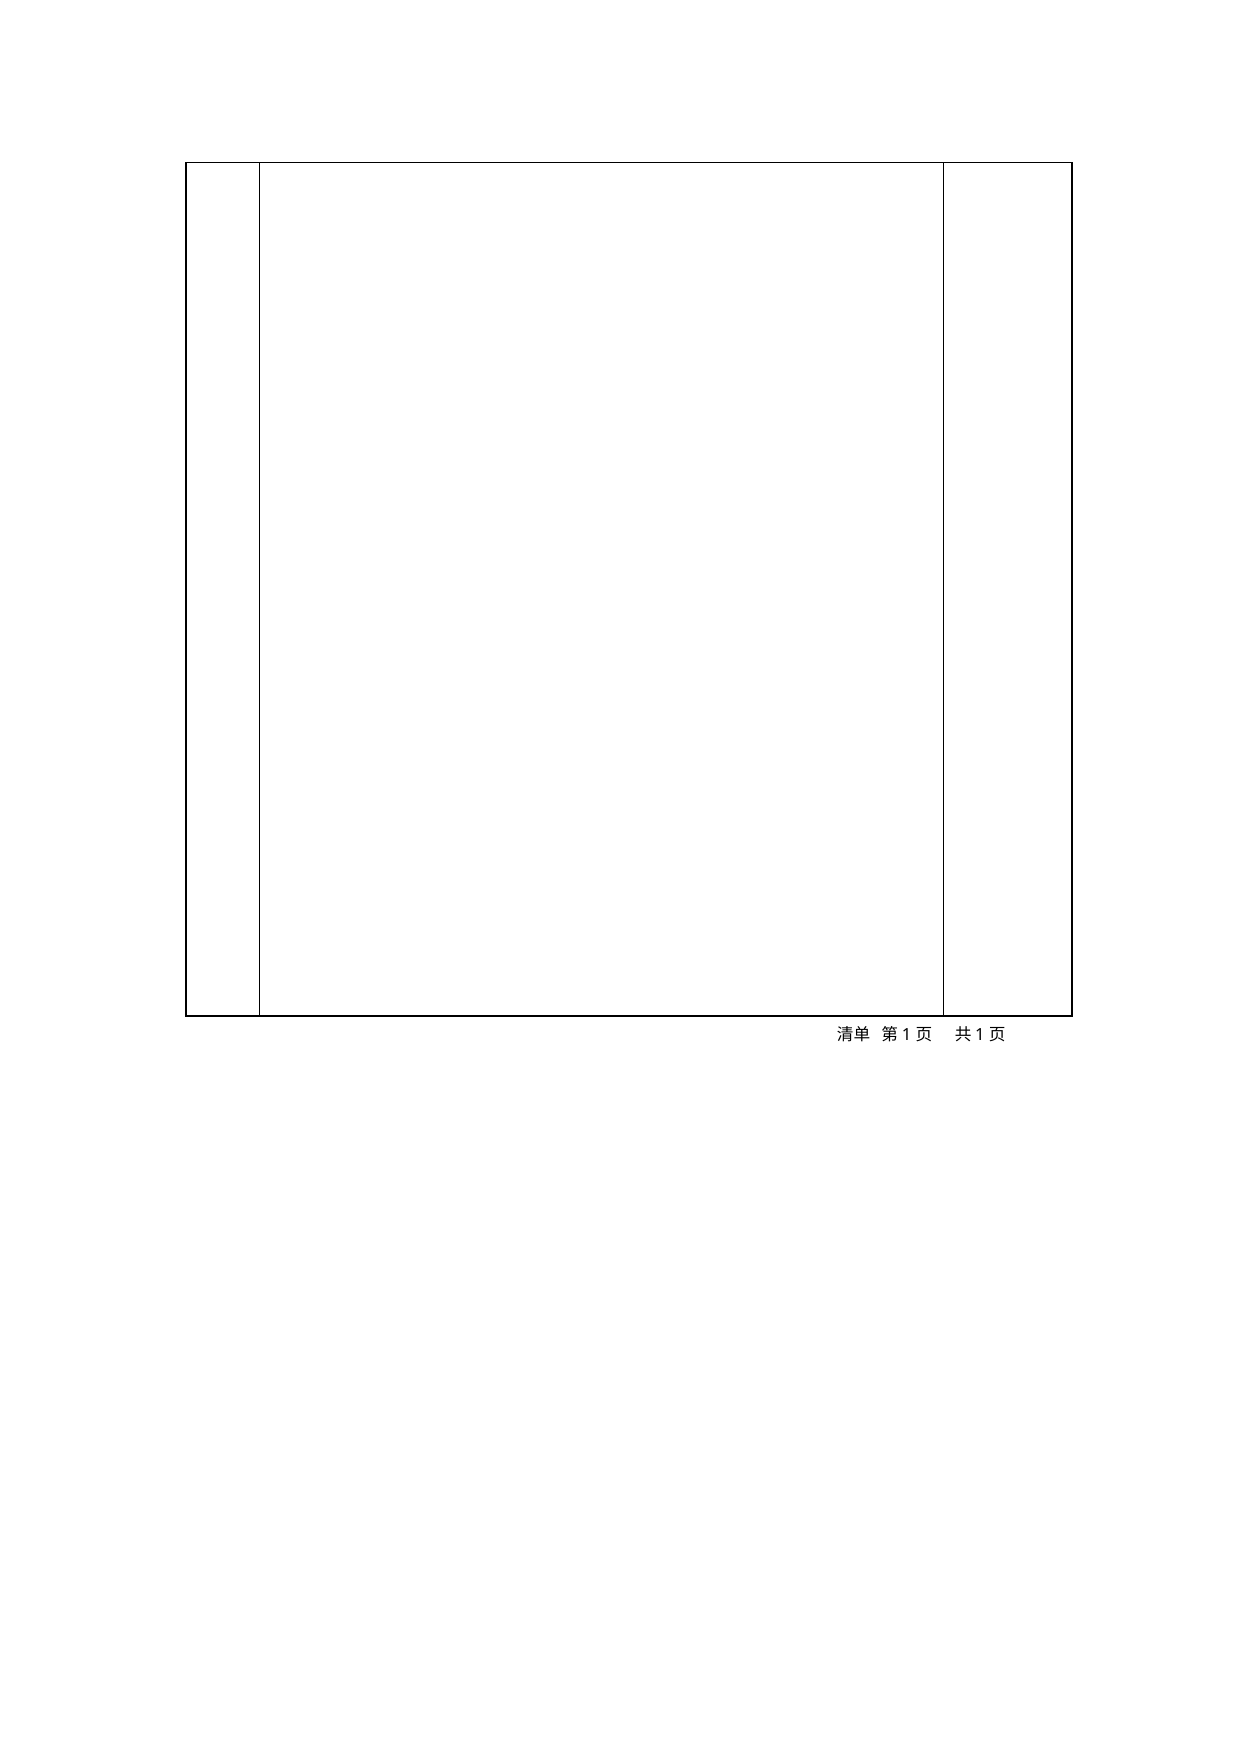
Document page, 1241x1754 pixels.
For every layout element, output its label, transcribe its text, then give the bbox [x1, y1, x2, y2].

table_cell 清单 第 1 页 [186, 1017, 943, 1064]
table_cell [187, 163, 259, 1015]
table_cell [260, 163, 943, 1015]
table_cell 共 1 页 [943, 1017, 1072, 1064]
table_cell [944, 163, 1071, 1015]
